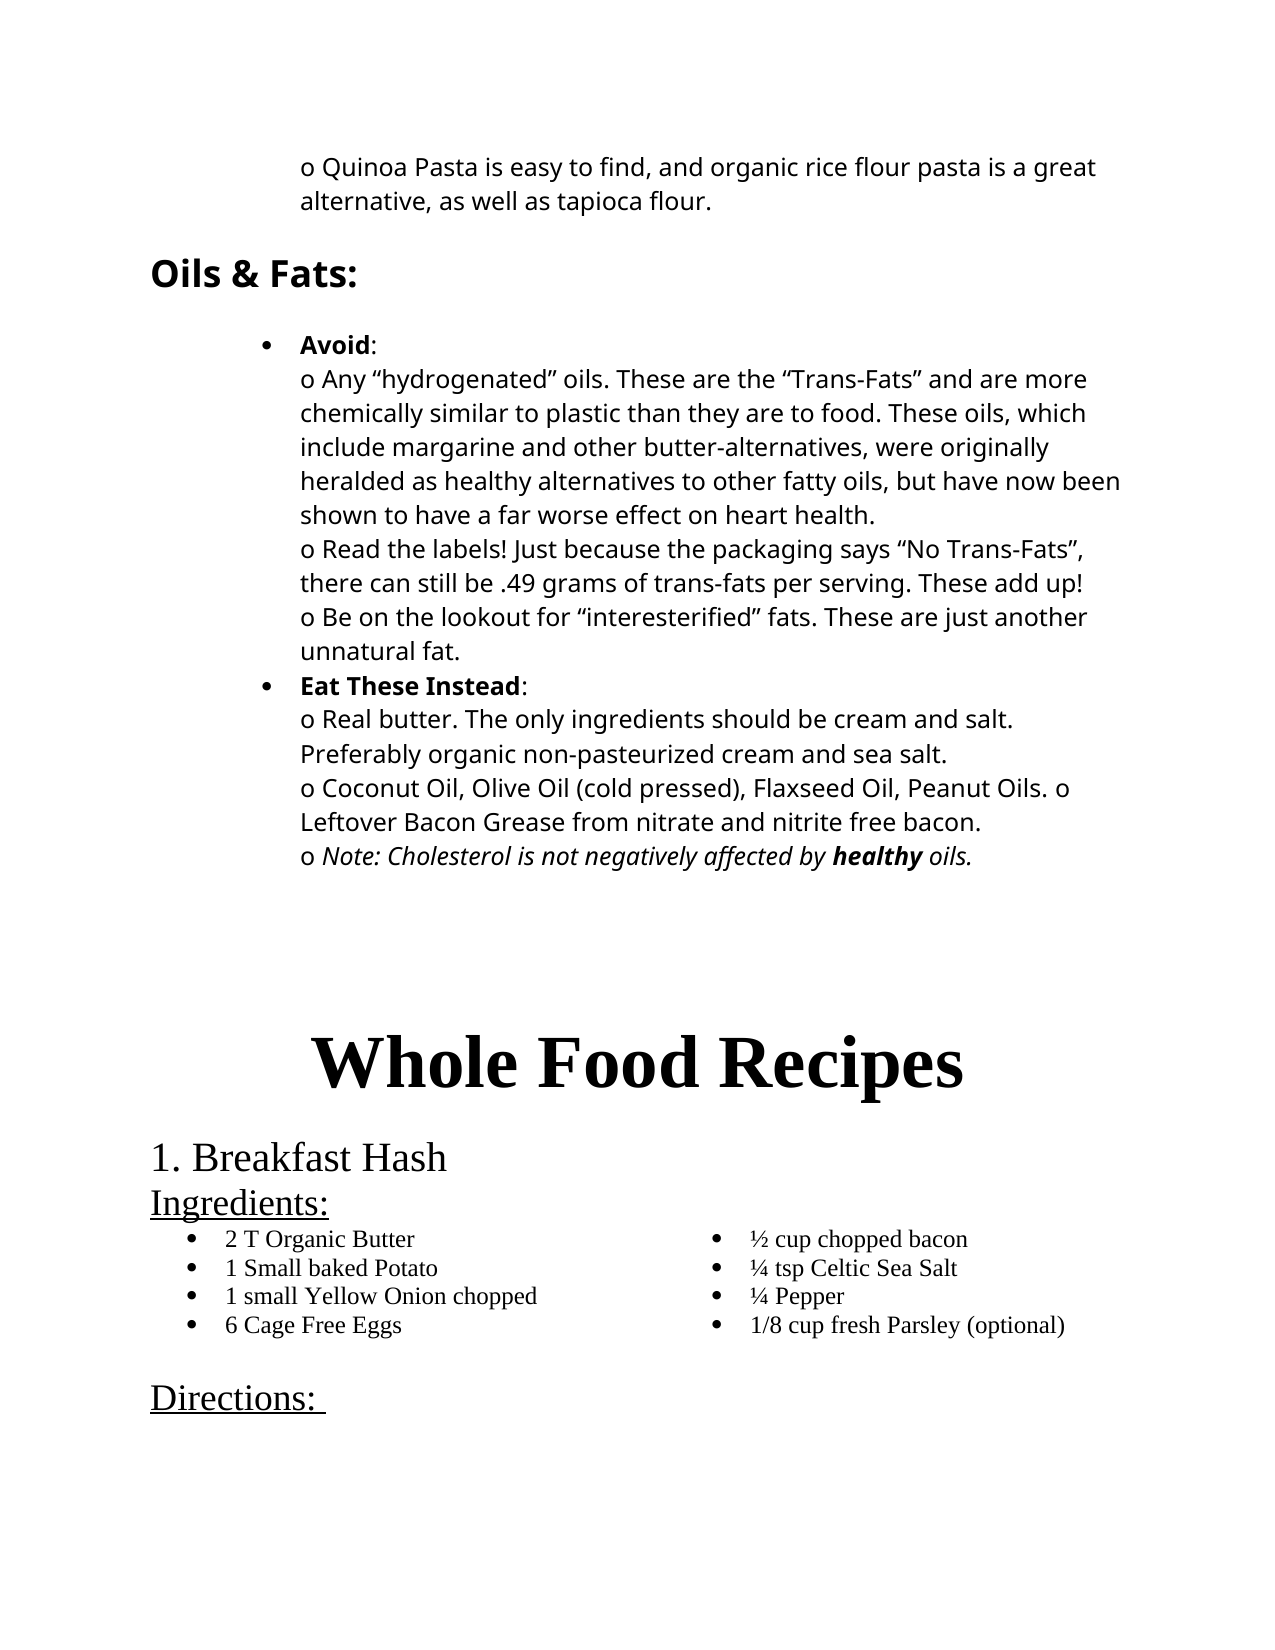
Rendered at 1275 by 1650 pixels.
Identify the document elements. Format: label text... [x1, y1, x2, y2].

text Whole Food Recipes [150, 1017, 1125, 1104]
text Ingredients: [150, 1181, 1125, 1224]
list ¼ Pepper [712, 1281, 1125, 1310]
text 1. Breakfast Hash [150, 1133, 1125, 1181]
list 1 small Yellow Onion chopped [187, 1281, 600, 1310]
text Oils & Fats: [150, 247, 1125, 298]
list Eat These Instead: o Real butter. The only ingredients should be cream and salt. Preferably organic non-pasteurized cream and sea salt. o Coconut Oil, Olive Oil (cold pressed), Flaxseed Oil, Peanut Oils. o Leftover Bacon Grease from nitrate and nitrite free bacon. o Note: Cholesterol is not negatively affected by healthy oils. [262, 668, 1125, 872]
list 6 Cage Free Eggs [187, 1310, 600, 1339]
list 2 T Organic Butter [187, 1224, 600, 1253]
text Directions: [150, 1375, 1125, 1418]
list ¼ tsp Celtic Sea Salt [712, 1253, 1125, 1281]
list ½ cup chopped bacon [712, 1224, 1125, 1253]
list 1/8 cup fresh Parsley (optional) [712, 1310, 1125, 1339]
list o Read the labels! Just because the packaging says “No Trans-Fats”, there can still be .49 grams of trans-fats per serving. These add up! [300, 532, 1125, 600]
list o Be on the lookout for “interesterified” fats. These are just another unnatural fat. [300, 600, 1125, 668]
list o Quinoa Pasta is easy to find, and organic rice flour pasta is a great alternative, as well as tapioca flour. [300, 150, 1125, 218]
list Avoid: o Any “hydrogenated” oils. These are the “Trans-Fats” and are more chemically similar to plastic than they are to food. These oils, which include margarine and other butter-alternatives, were originally heralded as healthy alternatives to other fatty oils, but have now been shown to have a far worse effect on heart health. [262, 327, 1125, 532]
list 1 Small baked Potato [187, 1253, 600, 1281]
